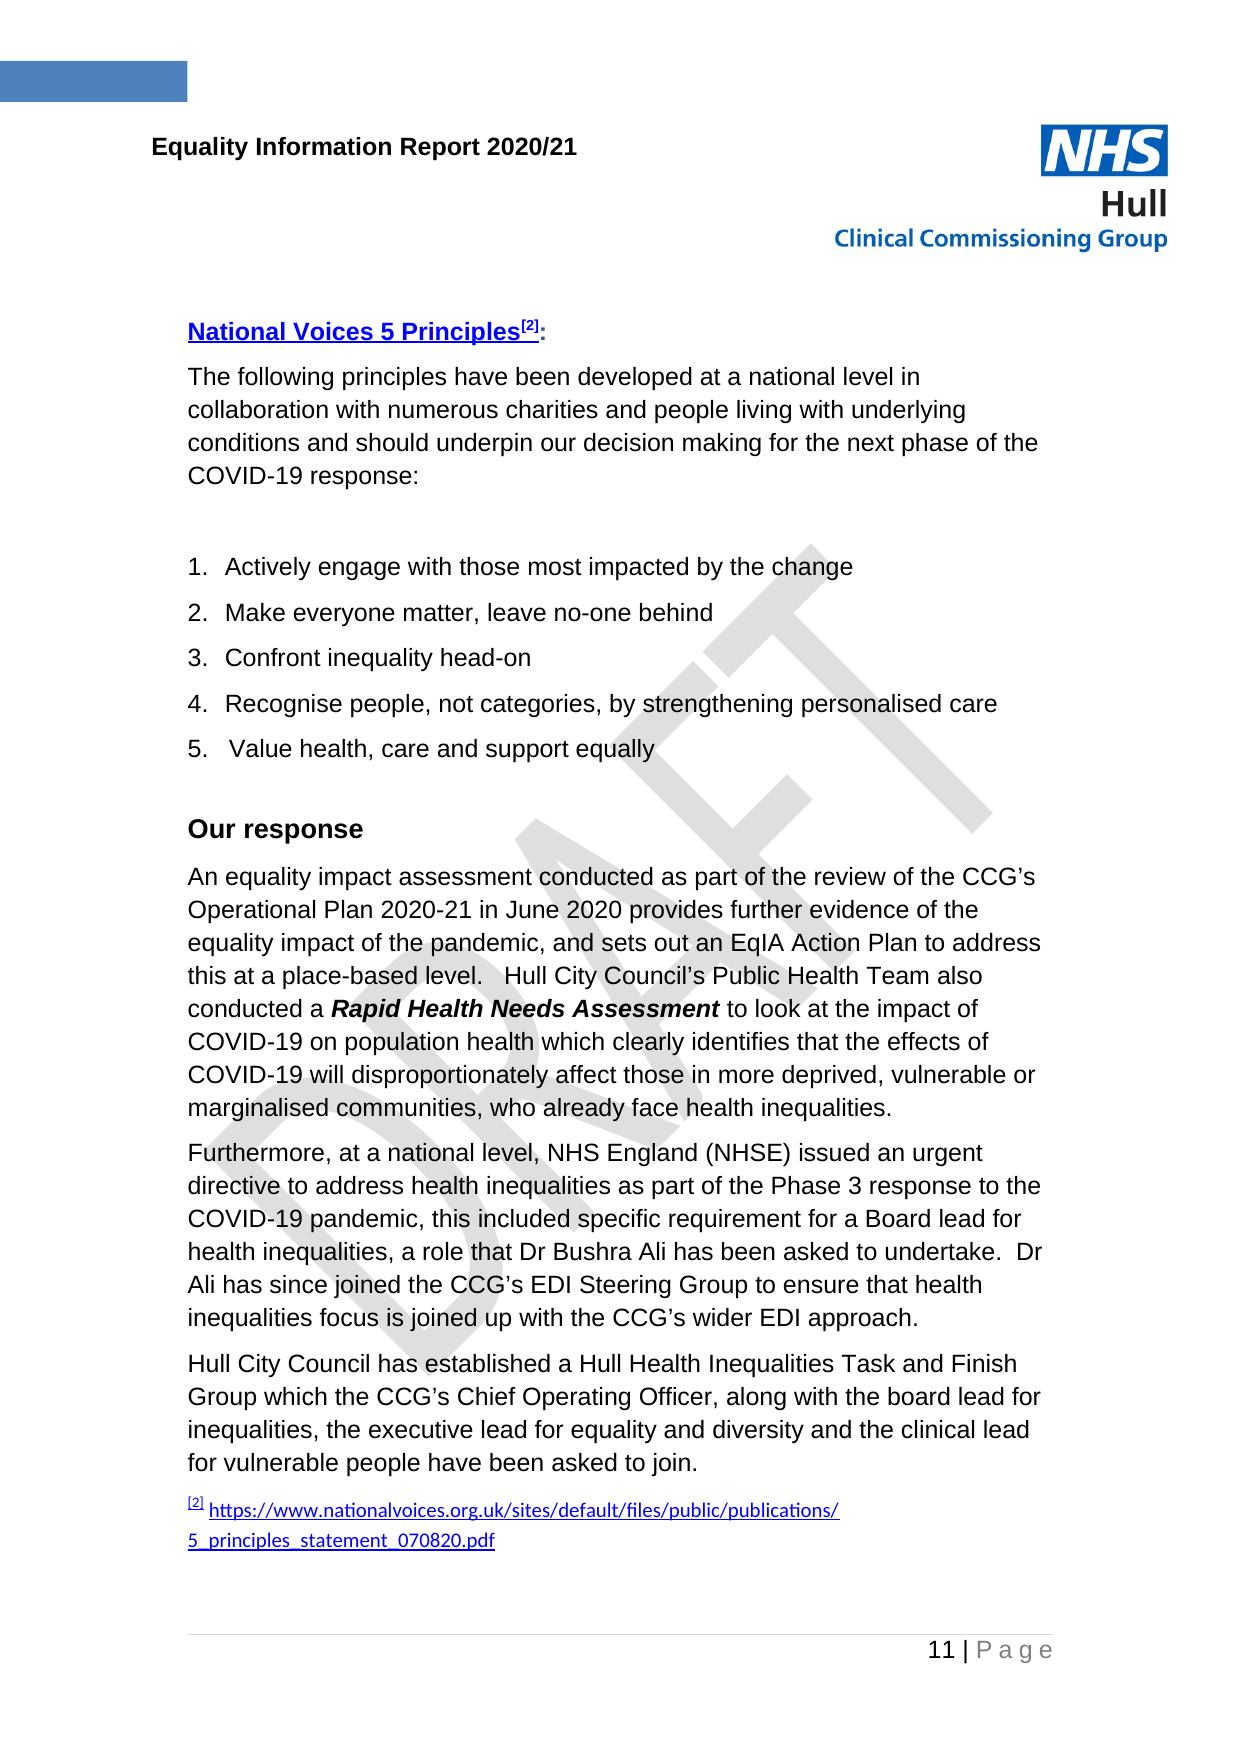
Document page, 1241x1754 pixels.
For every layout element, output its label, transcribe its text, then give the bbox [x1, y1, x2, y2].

text 1. Actively engage with those most impacted by the change [187, 552, 1053, 581]
text National Voices 5 Principles[2]: [187, 316, 1053, 345]
text An equality impact assessment conducted as part of the review of the CCG’s Operational Plan 2020-21 in June 2020 provides further evidence of the equality impact of the pandemic, and sets out an EqIA Action Plan to address this at a place-based level. Hull City Council’s Public Health Team also conducted a Rapid Health Needs Assessment to look at the impact of COVID-19 on population health which clearly identifies that the effects of COVID-19 will disproportionately affect those in more deprived, vulnerable or marginalised communities, who already face health inequalities. [187, 862, 1053, 1121]
text [2] https://www.nationalvoices.org.uk/sites/default/files/public/publications/5_principles_statement_070820.pdf [187, 1493, 1053, 1553]
text 5. Value health, care and support equally [187, 734, 1053, 763]
text Hull City Council has established a Hull Health Inequalities Task and Finish Group which the CCG’s Chief Operating Officer, along with the board lead for inequalities, the executive lead for equality and diversity and the clinical lead for vulnerable people have been asked to join. [187, 1349, 1053, 1477]
text 4. Recognise people, not categories, by strengthening personalised care [187, 689, 1053, 717]
text 3. Confront inequality head-on [187, 643, 1053, 672]
text Furthermore, at a national level, NHS England (NHSE) issued an urgent directive to address health inequalities as part of the Phase 3 response to the COVID-19 pandemic, this included specific requirement for a Board lead for health inequalities, a role that Dr Bushra Ali has been asked to undertake. Dr Ali has since joined the CCG’s EDI Steering Group to ensure that health inequalities focus is joined up with the CCG’s wider EDI approach. [187, 1138, 1053, 1332]
text 2. Make everyone matter, leave no-one behind [187, 598, 1053, 626]
text The following principles have been developed at a national level in collaboration with numerous charities and people living with underlying conditions and should underpin our decision making for the next phase of the COVID-19 response: [187, 362, 1053, 490]
text Our response [187, 780, 1053, 844]
picture [827, 116, 1171, 259]
